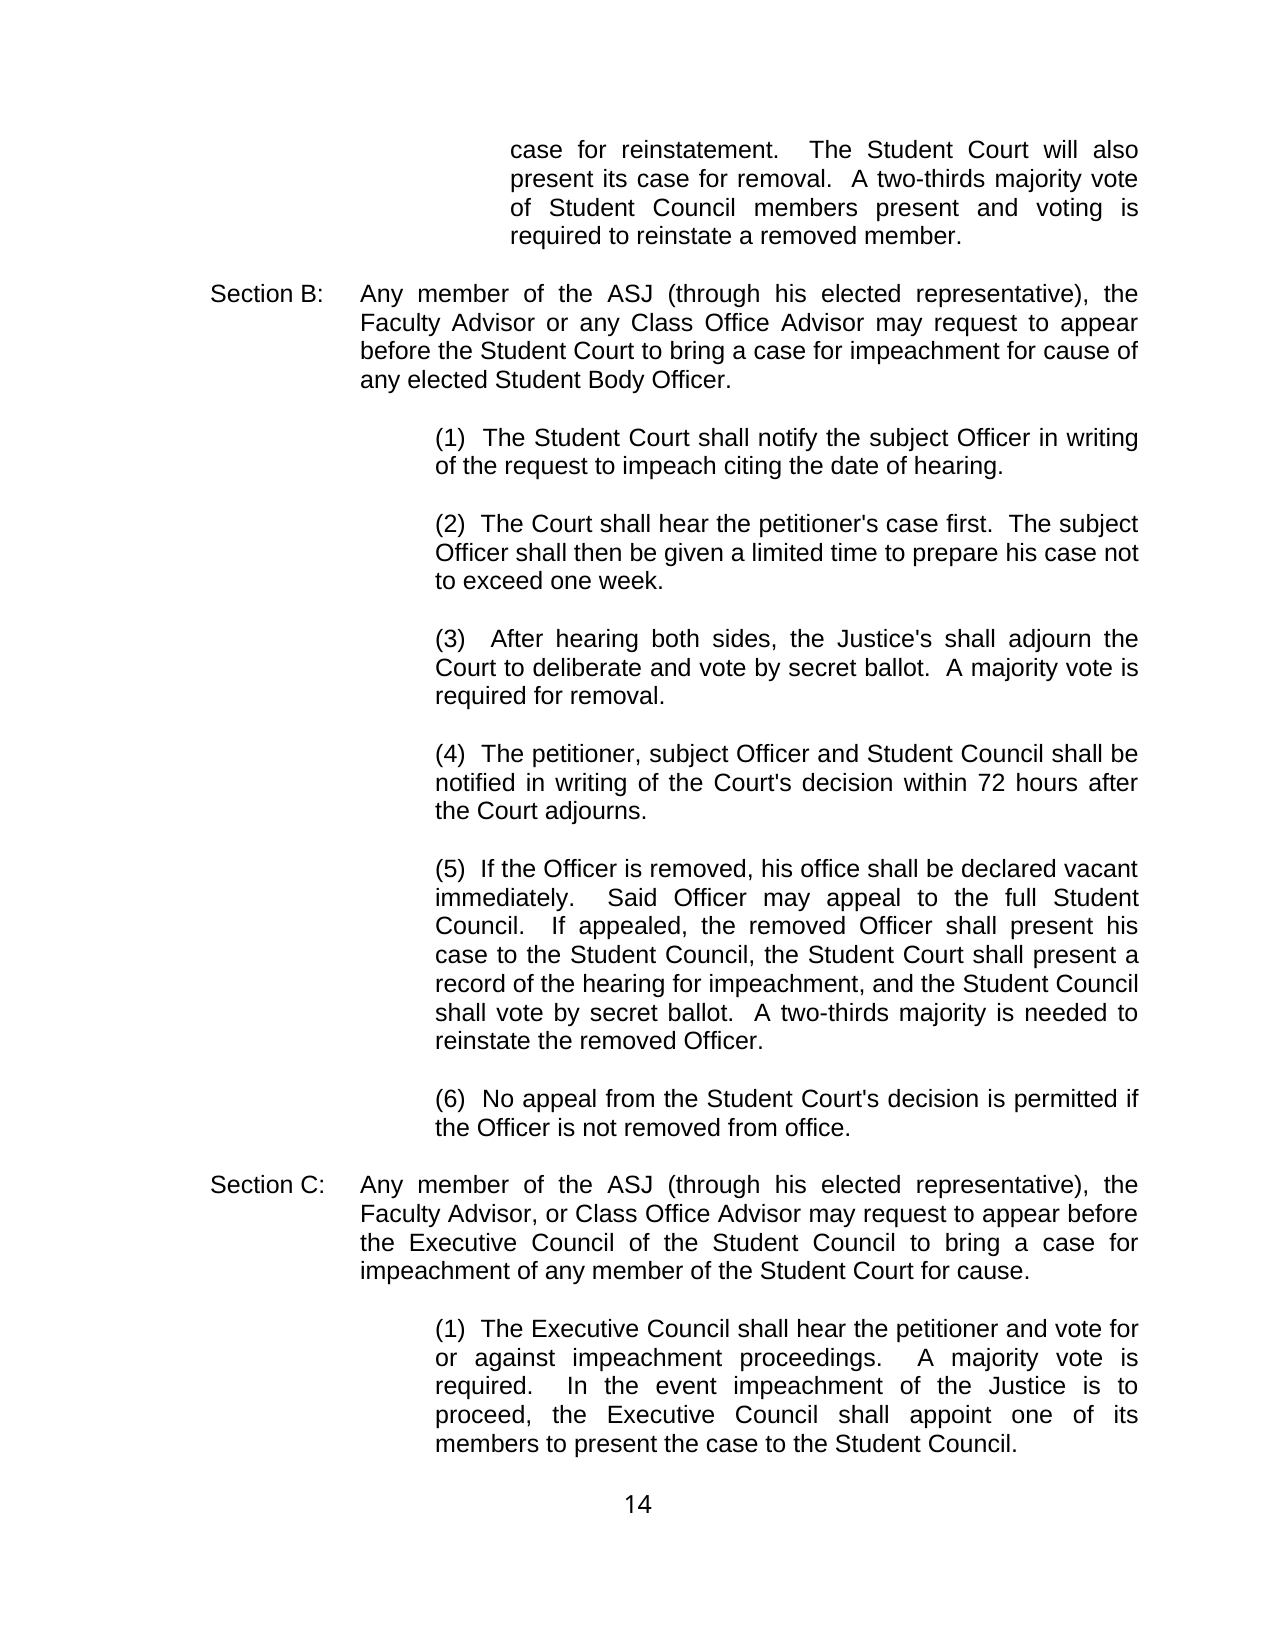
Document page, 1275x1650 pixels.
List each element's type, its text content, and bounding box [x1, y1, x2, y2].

text Section C: Any member of the ASJ (through his elected representative), the Faculty Advisor, or Class Office Advisor may request to appear before the Executive Council of the Student Council to bring a case for impeachment of any member of the Student Court for cause. [210, 1170, 1140, 1285]
text (1) The Executive Council shall hear the petitioner and vote for or against impeachment proceedings. A majority vote is required. In the event impeachment of the Justice is to proceed, the Executive Council shall appoint one of its members to present the case to the Student Council. [435, 1314, 1140, 1457]
text (5) If the Officer is removed, his office shall be declared vacant immediately. Said Officer may appeal to the full Student Council. If appealed, the removed Officer shall present his case to the Student Council, the Student Court shall present a record of the hearing for impeachment, and the Student Council shall vote by secret ballot. A two-thirds majority is needed to reinstate the removed Officer. [435, 854, 1140, 1055]
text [510, 135, 1140, 250]
text (6) No appeal from the Student Court's decision is permitted if the Officer is not removed from office. [435, 1084, 1140, 1141]
text (1) The Student Court shall notify the subject Officer in writing of the request to impeach citing the date of hearing. [435, 422, 1140, 480]
text (3) After hearing both sides, the Justice's shall adjourn the Court to deliberate and vote by secret ballot. A majority vote is required for removal. [435, 624, 1140, 710]
text (4) The petitioner, subject Officer and Student Council shall be notified in writing of the Court's decision within 72 hours after the Court adjourns. [435, 739, 1140, 825]
text Section B: Any member of the ASJ (through his elected representative), the Faculty Advisor or any Class Office Advisor may request to appear before the Student Court to bring a case for impeachment for cause of any elected Student Body Officer. [210, 279, 1140, 394]
text (2) The Court shall hear the petitioner's case first. The subject Officer shall then be given a limited time to prepare his case not to exceed one week. [435, 509, 1140, 595]
